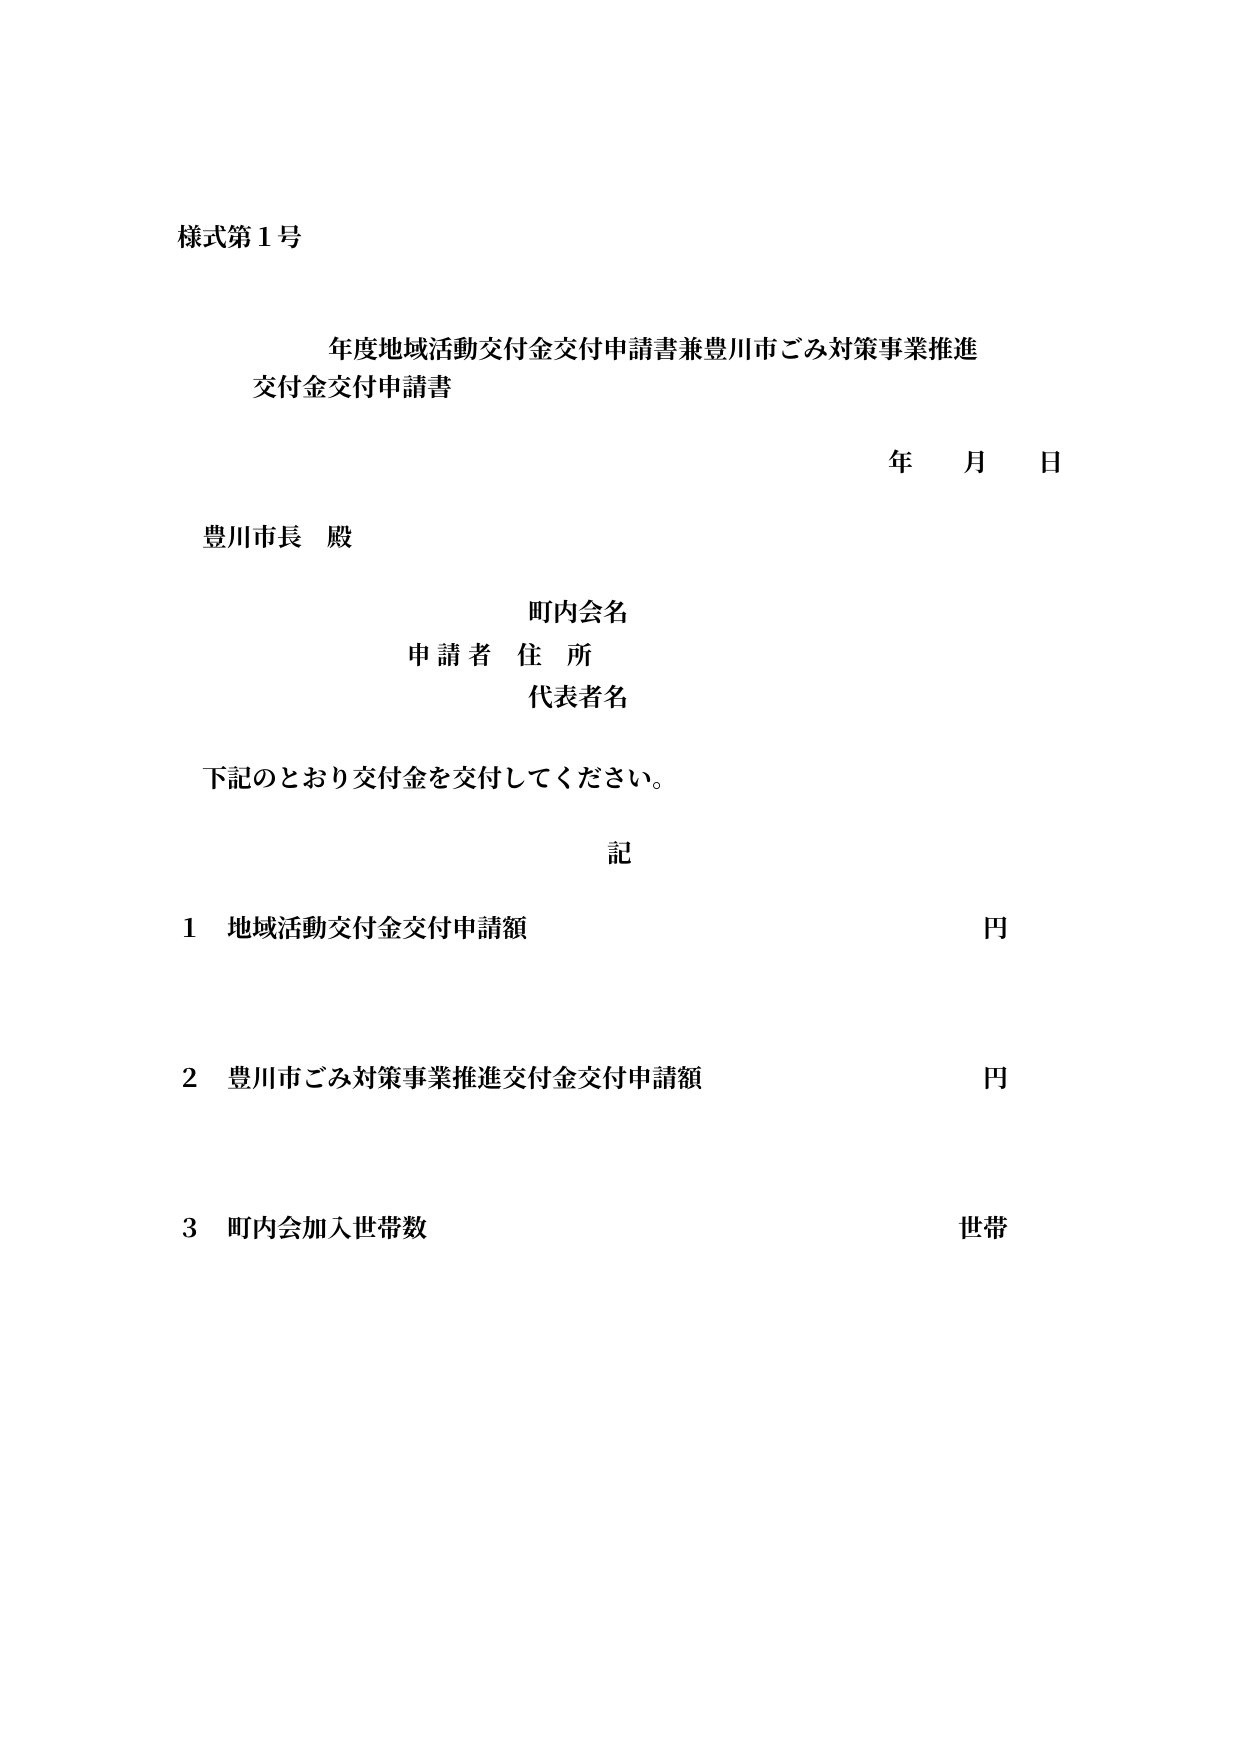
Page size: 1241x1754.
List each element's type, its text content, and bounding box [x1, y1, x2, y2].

text 代表者名 [177, 677, 1063, 715]
text 交付金交付申請書 [177, 367, 1063, 404]
text 様式第１号 [177, 217, 1063, 254]
text 年度地域活動交付金交付申請書兼豊川市ごみ対策事業推進 [177, 329, 1063, 367]
text 年 月 日 [177, 442, 1063, 479]
text 記 [177, 833, 1063, 870]
text 町内会名 [177, 592, 1063, 629]
text ２ 豊川市ごみ対策事業推進交付金交付申請額 円 [177, 1058, 1063, 1095]
text 申請者 住所 [177, 634, 1063, 672]
text ３ 町内会加入世帯数 世帯 [177, 1208, 1063, 1245]
text 下記のとおり交付金を交付してください。 [177, 758, 1063, 795]
text 豊川市長 殿 [177, 517, 1063, 554]
text １ 地域活動交付金交付申請額 円 [177, 908, 1063, 945]
